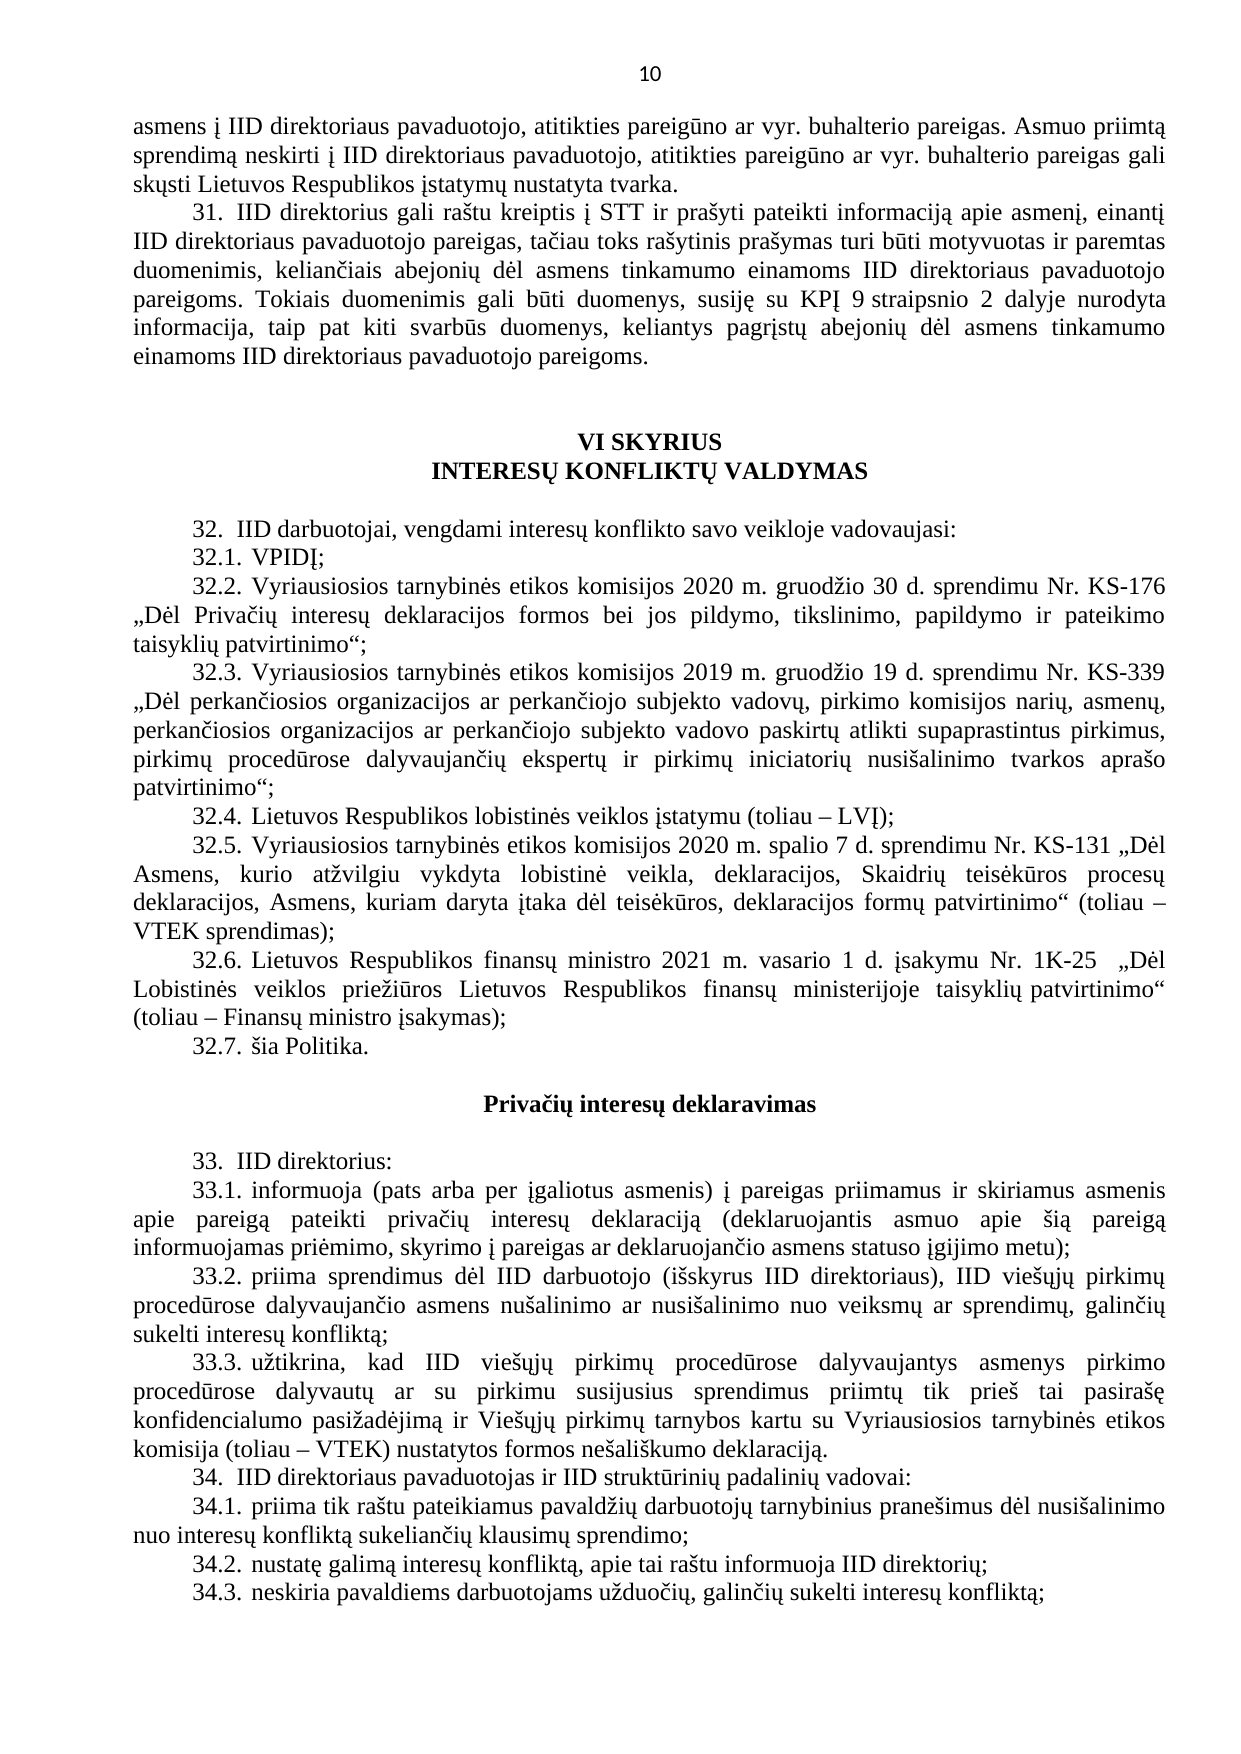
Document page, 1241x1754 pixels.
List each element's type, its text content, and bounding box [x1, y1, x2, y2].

list VPIDĮ; [133, 542, 1166, 571]
list neskiria pavaldiems darbuotojams užduočių, galinčių sukelti interesų konfliktą; [133, 1577, 1166, 1606]
text Privačių interesų deklaravimas [133, 1089, 1166, 1117]
list Vyriausiosios tarnybinės etikos komisijos 2019 m. gruodžio 19 d. sprendimu Nr. KS-339 „Dėl perkančiosios organizacijos ar perkančiojo subjekto vadovų, pirkimo komisijos narių, asmenų, perkančiosios organizacijos ar perkančiojo subjekto vadovo paskirtų atlikti supaprastintus pirkimus, pirkimų procedūrose dalyvaujančių ekspertų ir pirkimų iniciatorių nusišalinimo tvarkos aprašo patvirtinimo“; [133, 657, 1166, 801]
list priima sprendimus dėl IID darbuotojo (išskyrus IID direktoriaus), IID viešųjų pirkimų procedūrose dalyvaujančio asmens nušalinimo ar nusišalinimo nuo veiksmų ar sprendimų, galinčių sukelti interesų konfliktą; [133, 1261, 1166, 1347]
subtitle VI SKYRIUS [133, 427, 1166, 456]
list IID direktoriaus pavaduotojas ir IID struktūrinių padalinių vadovai: [133, 1462, 1166, 1491]
list nustatę galimą interesų konfliktą, apie tai raštu informuoja IID direktorių; [133, 1549, 1166, 1577]
list IID direktorius: [133, 1146, 1166, 1175]
list Vyriausiosios tarnybinės etikos komisijos 2020 m. gruodžio 30 d. sprendimu Nr. KS-176 „Dėl Privačių interesų deklaracijos formos bei jos pildymo, tikslinimo, papildymo ir pateikimo taisyklių patvirtinimo“; [133, 571, 1166, 657]
list IID direktorius gali raštu kreiptis į STT ir prašyti pateikti informaciją apie asmenį, einantį IID direktoriaus pavaduotojo pareigas, tačiau toks rašytinis prašymas turi būti motyvuotas ir paremtas duomenimis, keliančiais abejonių dėl asmens tinkamumo einamoms IID direktoriaus pavaduotojo pareigoms. Tokiais duomenimis gali būti duomenys, susiję su KPĮ 9 straipsnio 2 dalyje nurodyta informacija, taip pat kiti svarbūs duomenys, keliantys pagrįstų abejonių dėl asmens tinkamumo einamoms IID direktoriaus pavaduotojo pareigoms. [133, 197, 1166, 370]
list informuoja (pats arba per įgaliotus asmenis) į pareigas priimamus ir skiriamus asmenis apie pareigą pateikti privačių interesų deklaraciją (deklaruojantis asmuo apie šią pareigą informuojamas priėmimo, skyrimo į pareigas ar deklaruojančio asmens statuso įgijimo metu); [133, 1175, 1166, 1261]
subtitle INTERESŲ KONFLIKTŲ VALDYMAS [133, 456, 1166, 485]
list Vyriausiosios tarnybinės etikos komisijos 2020 m. spalio 7 d. sprendimu Nr. KS-131 „Dėl Asmens, kurio atžvilgiu vykdyta lobistinė veikla, deklaracijos, Skaidrių teisėkūros procesų deklaracijos, Asmens, kuriam daryta įtaka dėl teisėkūros, deklaracijos formų patvirtinimo“ (toliau – VTEK sprendimas); [133, 830, 1166, 945]
list Lietuvos Respublikos finansų ministro 2021 m. vasario 1 d. įsakymu Nr. 1K-25 „Dėl Lobistinės veiklos priežiūros Lietuvos Respublikos finansų ministerijoje taisyklių patvirtinimo“ (toliau – Finansų ministro įsakymas); [133, 945, 1166, 1031]
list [133, 111, 1166, 197]
list šia Politika. [133, 1031, 1166, 1060]
list IID darbuotojai, vengdami interesų konflikto savo veikloje vadovaujasi: [133, 514, 1166, 542]
list priima tik raštu pateikiamus pavaldžių darbuotojų tarnybinius pranešimus dėl nusišalinimo nuo interesų konfliktą sukeliančių klausimų sprendimo; [133, 1491, 1166, 1549]
list Lietuvos Respublikos lobistinės veiklos įstatymu (toliau – LVĮ); [133, 801, 1166, 830]
list užtikrina, kad IID viešųjų pirkimų procedūrose dalyvaujantys asmenys pirkimo procedūrose dalyvautų ar su pirkimu susijusius sprendimus priimtų tik prieš tai pasirašę konfidencialumo pasižadėjimą ir Viešųjų pirkimų tarnybos kartu su Vyriausiosios tarnybinės etikos komisija (toliau – VTEK) nustatytos formos nešališkumo deklaraciją. [133, 1347, 1166, 1462]
